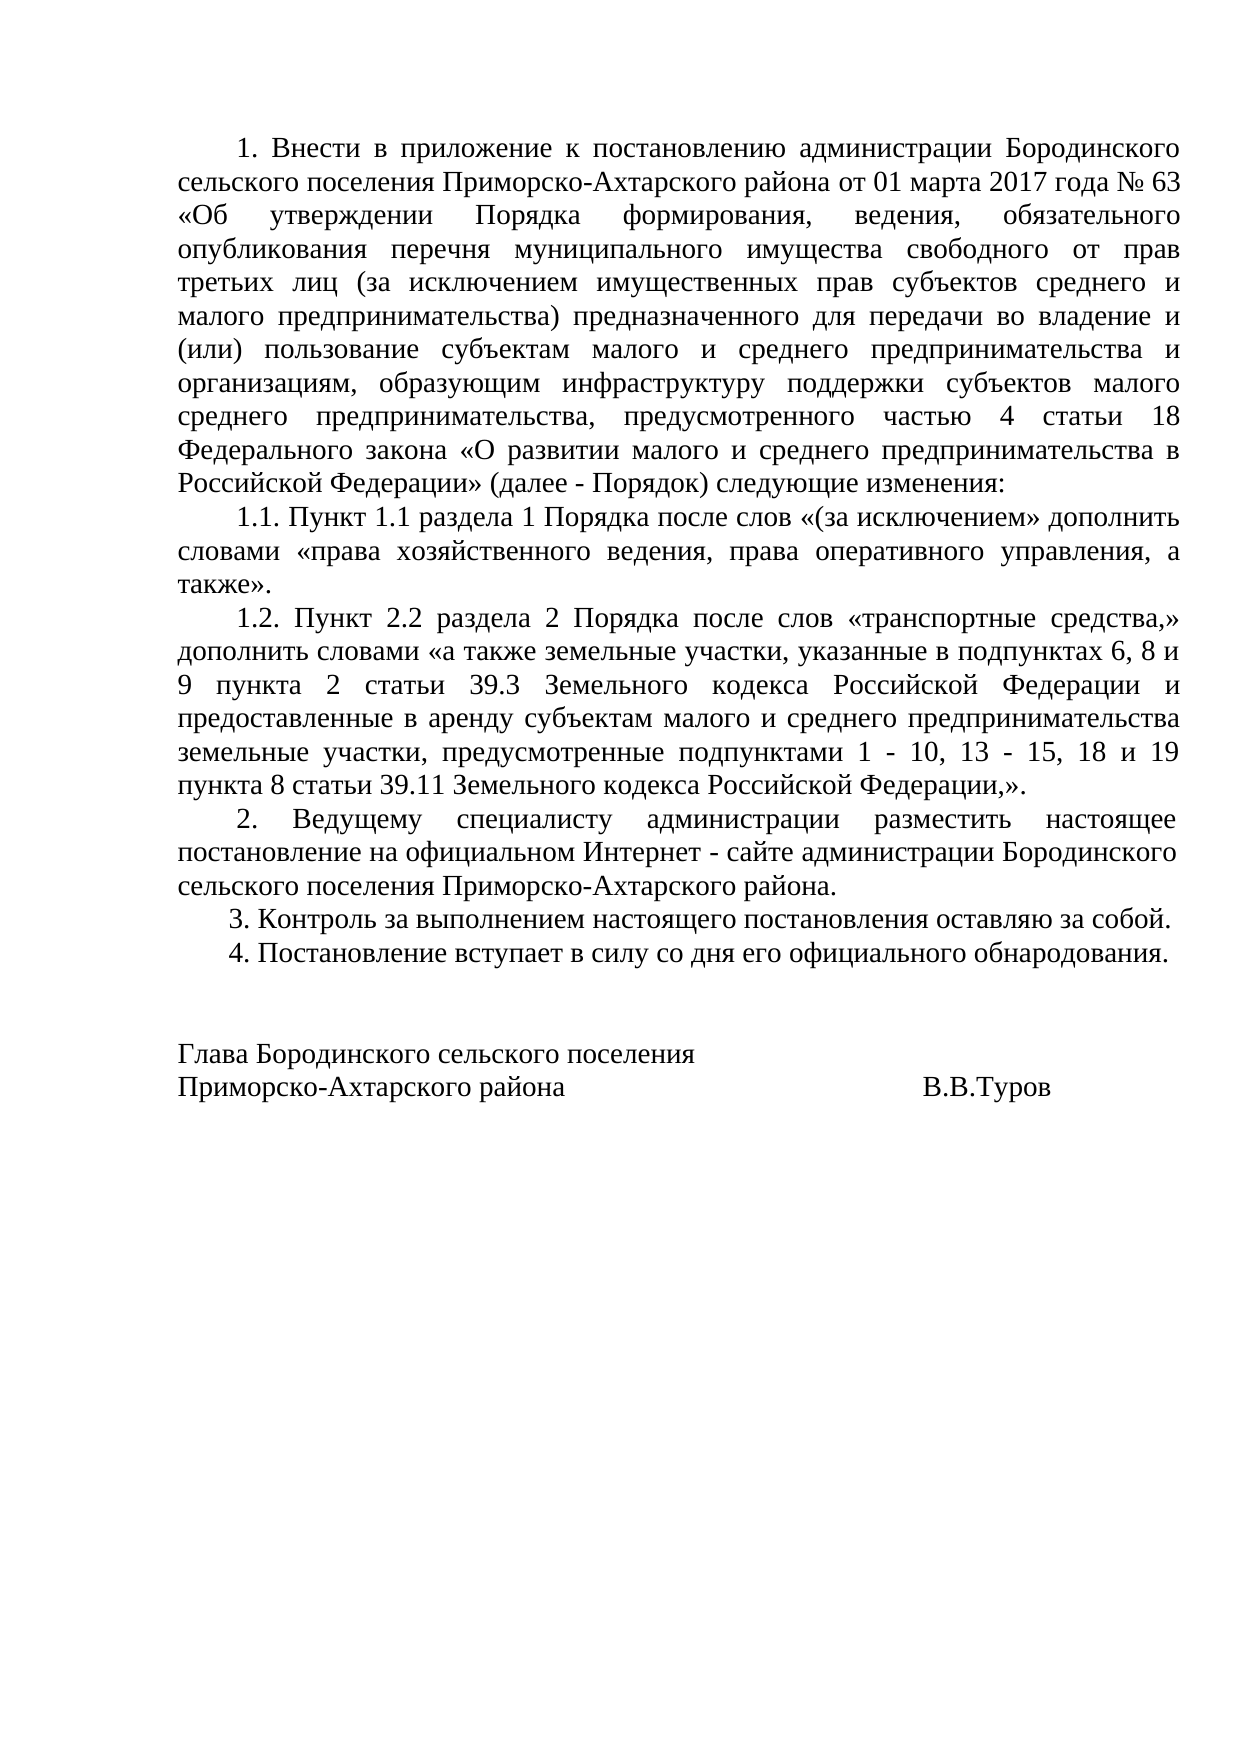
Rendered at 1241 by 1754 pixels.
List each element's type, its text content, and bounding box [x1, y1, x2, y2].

text 4. Постановление вступает в силу со дня его официального обнародования. [177, 935, 1181, 969]
text 1.1. Пункт 1.1 раздела 1 Порядка после слов «(за исключением» дополнить словами «права хозяйственного ведения, права оперативного управления, а также». [177, 499, 1181, 600]
text 2. Ведущему специалисту администрации разместить настоящее постановление на официальном Интернет - сайте администрации Бородинского сельского поселения Приморско-Ахтарского района. [177, 801, 1177, 902]
text 1.2. Пункт 2.2 раздела 2 Порядка после слов «транспортные средства,» дополнить словами «а также земельные участки, указанные в подпунктах 6, 8 и 9 пункта 2 статьи 39.3 Земельного кодекса Российской Федерации и предоставленные в аренду субъектам малого и среднего предпринимательства земельные участки, предусмотренные подпунктами 1 - 10, 13 - 15, 18 и 19 пункта 8 статьи 39.11 Земельного кодекса Российской Федерации,». [177, 600, 1181, 801]
text 1. Внести в приложение к постановлению администрации Бородинского сельского поселения Приморско-Ахтарского района от 01 марта 2017 года № 63 «Об утверждении Порядка формирования, ведения, обязательного опубликования перечня муниципального имущества свободного от прав третьих лиц (за исключением имущественных прав субъектов среднего и малого предпринимательства) предназначенного для передачи во владение и (или) пользование субъектам малого и среднего предпринимательства и организациям, образующим инфраструктуру поддержки субъектов малого среднего предпринимательства, предусмотренного частью 4 статьи 18 Федерального закона «О развитии малого и среднего предпринимательства в Российской Федерации» (далее - Порядок) следующие изменения: [177, 130, 1181, 499]
text 3. Контроль за выполнением настоящего постановления оставляю за собой. [177, 902, 1181, 935]
text Глава Бородинского сельского поселения [177, 1036, 1181, 1069]
text Приморско-Ахтарского района В.В.Туров [177, 1069, 1181, 1103]
